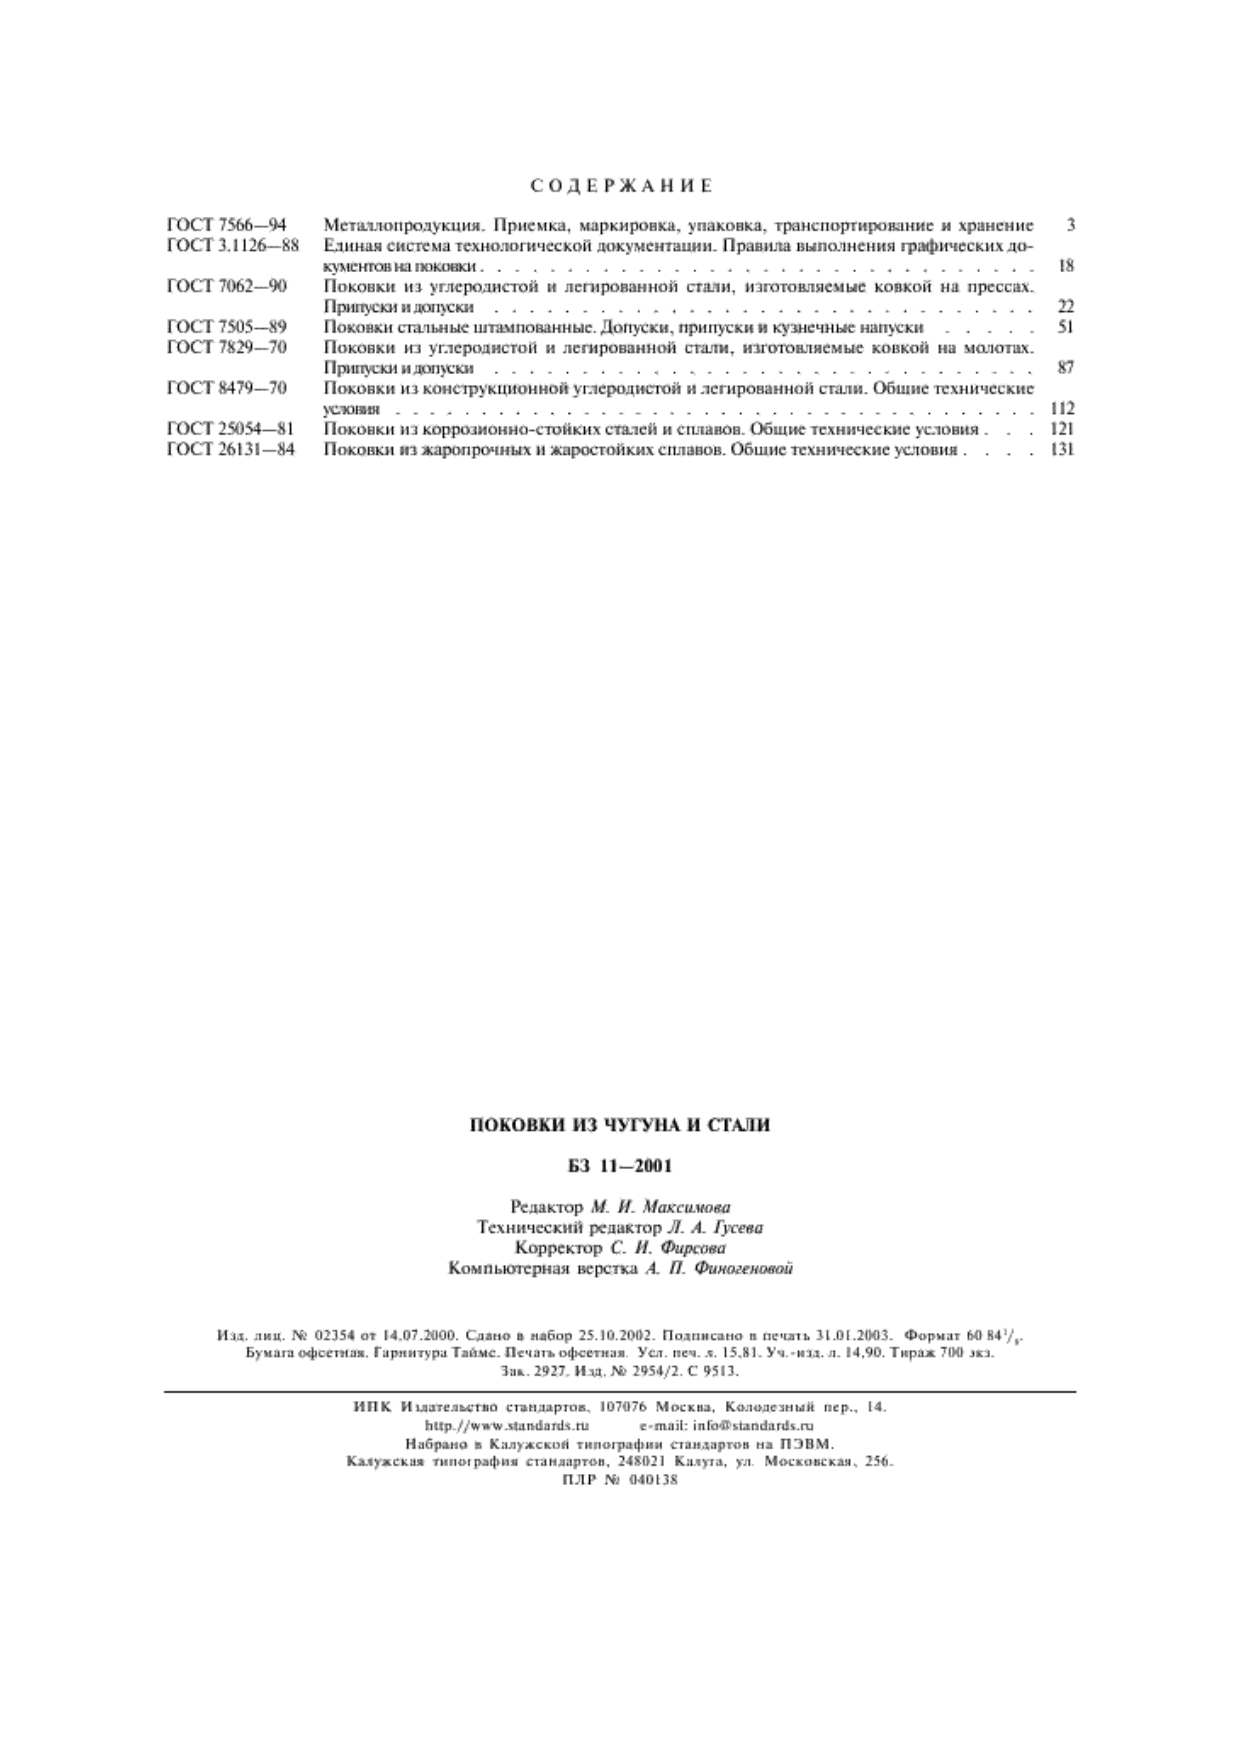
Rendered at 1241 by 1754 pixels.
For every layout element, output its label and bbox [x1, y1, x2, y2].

picture [59, 41, 1182, 1631]
